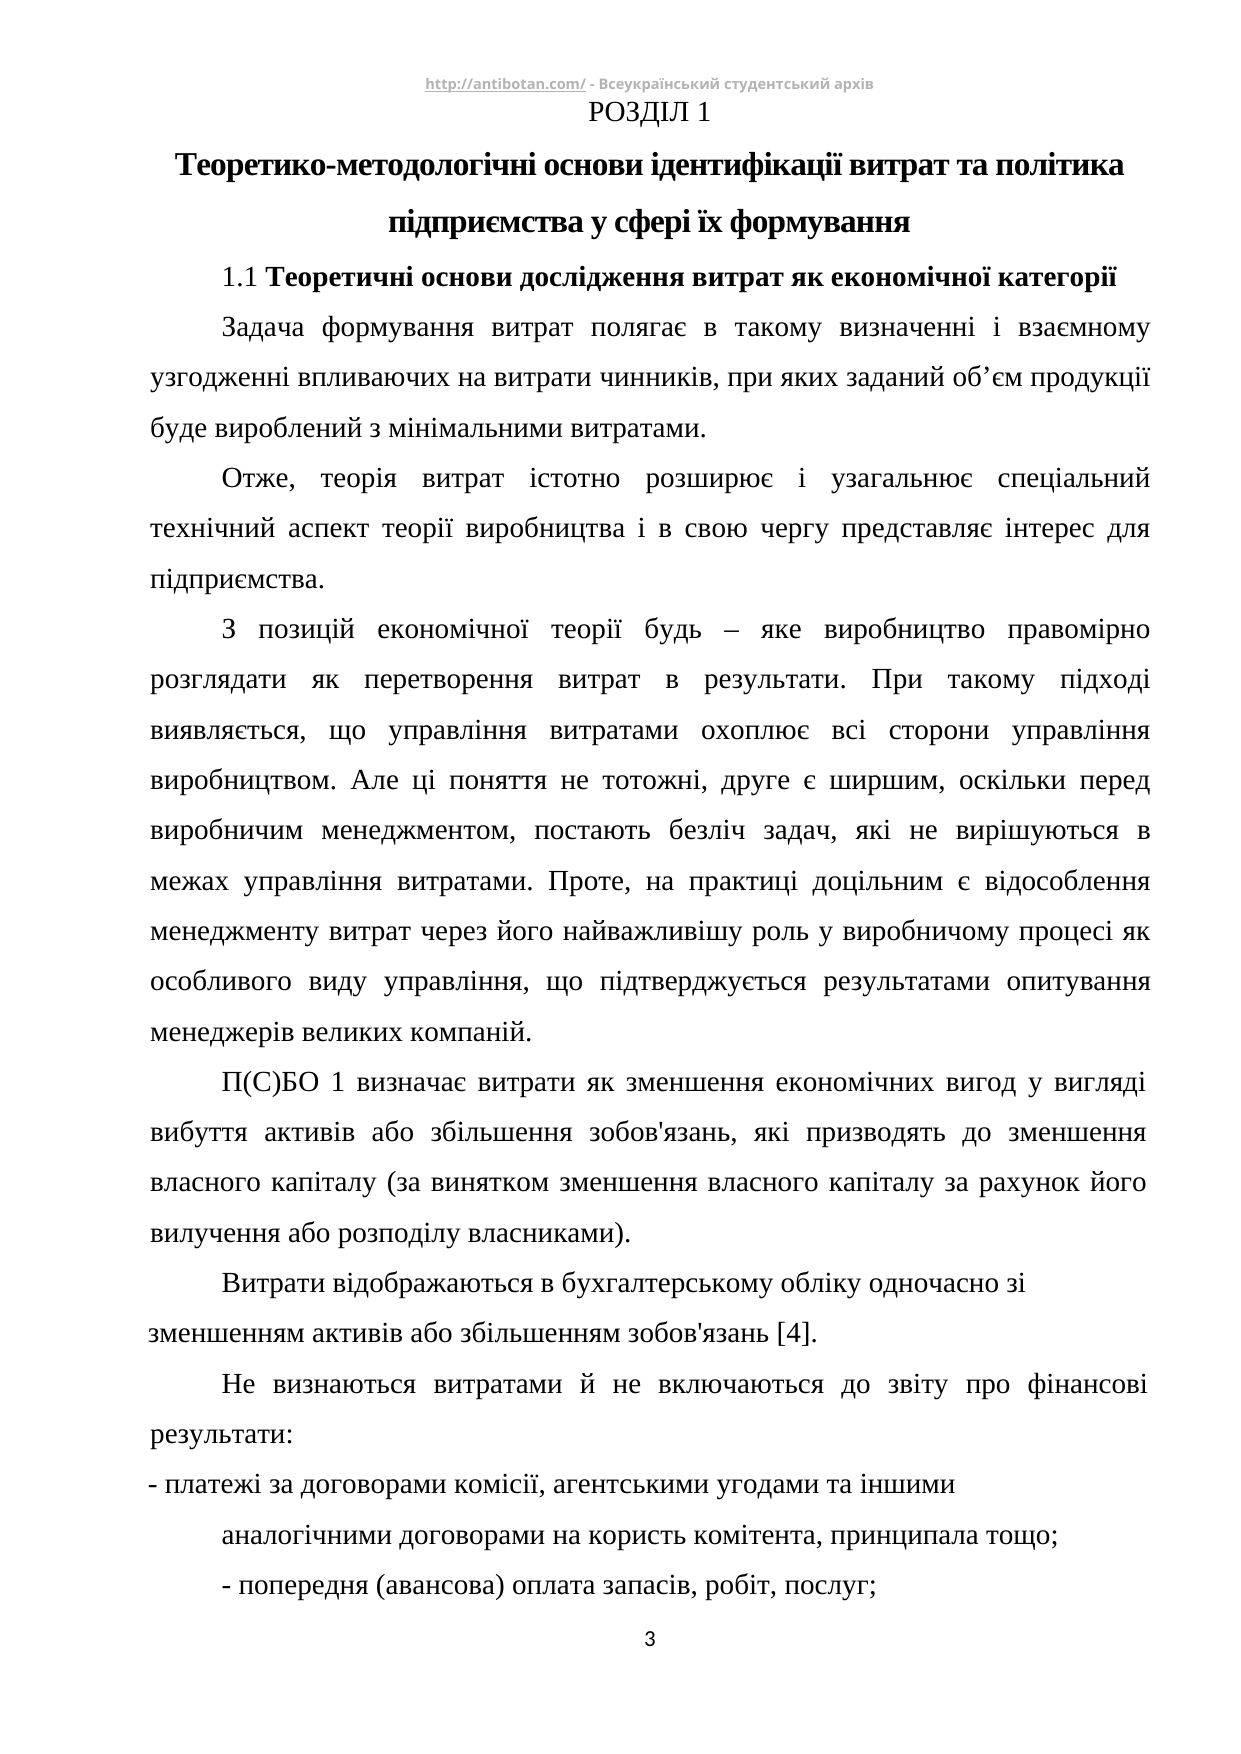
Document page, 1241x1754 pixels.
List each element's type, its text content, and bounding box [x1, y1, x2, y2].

text П(С)БО 1 визначає витрати як зменшення економічних вигод у вигляді вибуття активів або збільшення зобов'язань, які призводять до зменшення власного капіталу (за винятком зменшення власного капіталу за рахунок його вилучення або розподілу власниками). [150, 1064, 1148, 1248]
text Витрати відображаються в бухгалтерському обліку одночасно зі [150, 1265, 1152, 1299]
text Не визнаються витратами й не включаються до звіту про фінансові результати: [150, 1366, 1149, 1450]
text 1.1 Теоретичні основи дослідження витрат як економічної категорії [221, 259, 1152, 292]
text - попередня (авансова) оплата запасів, робіт, послуг; [150, 1567, 1152, 1601]
text Отже, теорія витрат істотно розширює і узагальнює спеціальний технічний аспект теорії виробництва і в свою чергу представляє інтерес для підприємства. [150, 460, 1152, 594]
text Теоретико-методологічні основи ідентифікації витрат та політика підприємства у сфері їх формування [148, 144, 1152, 240]
text аналогічними договорами на користь комітента, принципала тощо; [150, 1517, 1152, 1550]
text РОЗДІЛ 1 [148, 94, 1152, 127]
text - платежі за договорами комісії, агентськими угодами та іншими [148, 1466, 1152, 1500]
text Задача формування витрат полягає в такому визначенні і взаємному узгодженні впливаючих на витрати чинників, при яких заданий об’єм продукції буде вироблений з мінімальними витратами. [150, 309, 1152, 443]
text З позицій економічної теорії будь – яке виробництво правомірно розглядати як перетворення витрат в результати. При такому підході виявляється, що управління витратами охоплює всі сторони управління виробництвом. Але ці поняття не тотожні, друге є ширшим, оскільки перед виробничим менеджментом, постають безліч задач, які не вирішуються в межах управління витратами. Проте, на практиці доцільним є відособлення менеджменту витрат через його найважливішу роль у виробничому процесі як особливого виду управління, що підтверджується результатами опитування менеджерів великих компаній. [150, 611, 1152, 1047]
text зменшенням активів або збільшенням зобов'язань [4]. [148, 1316, 1152, 1349]
